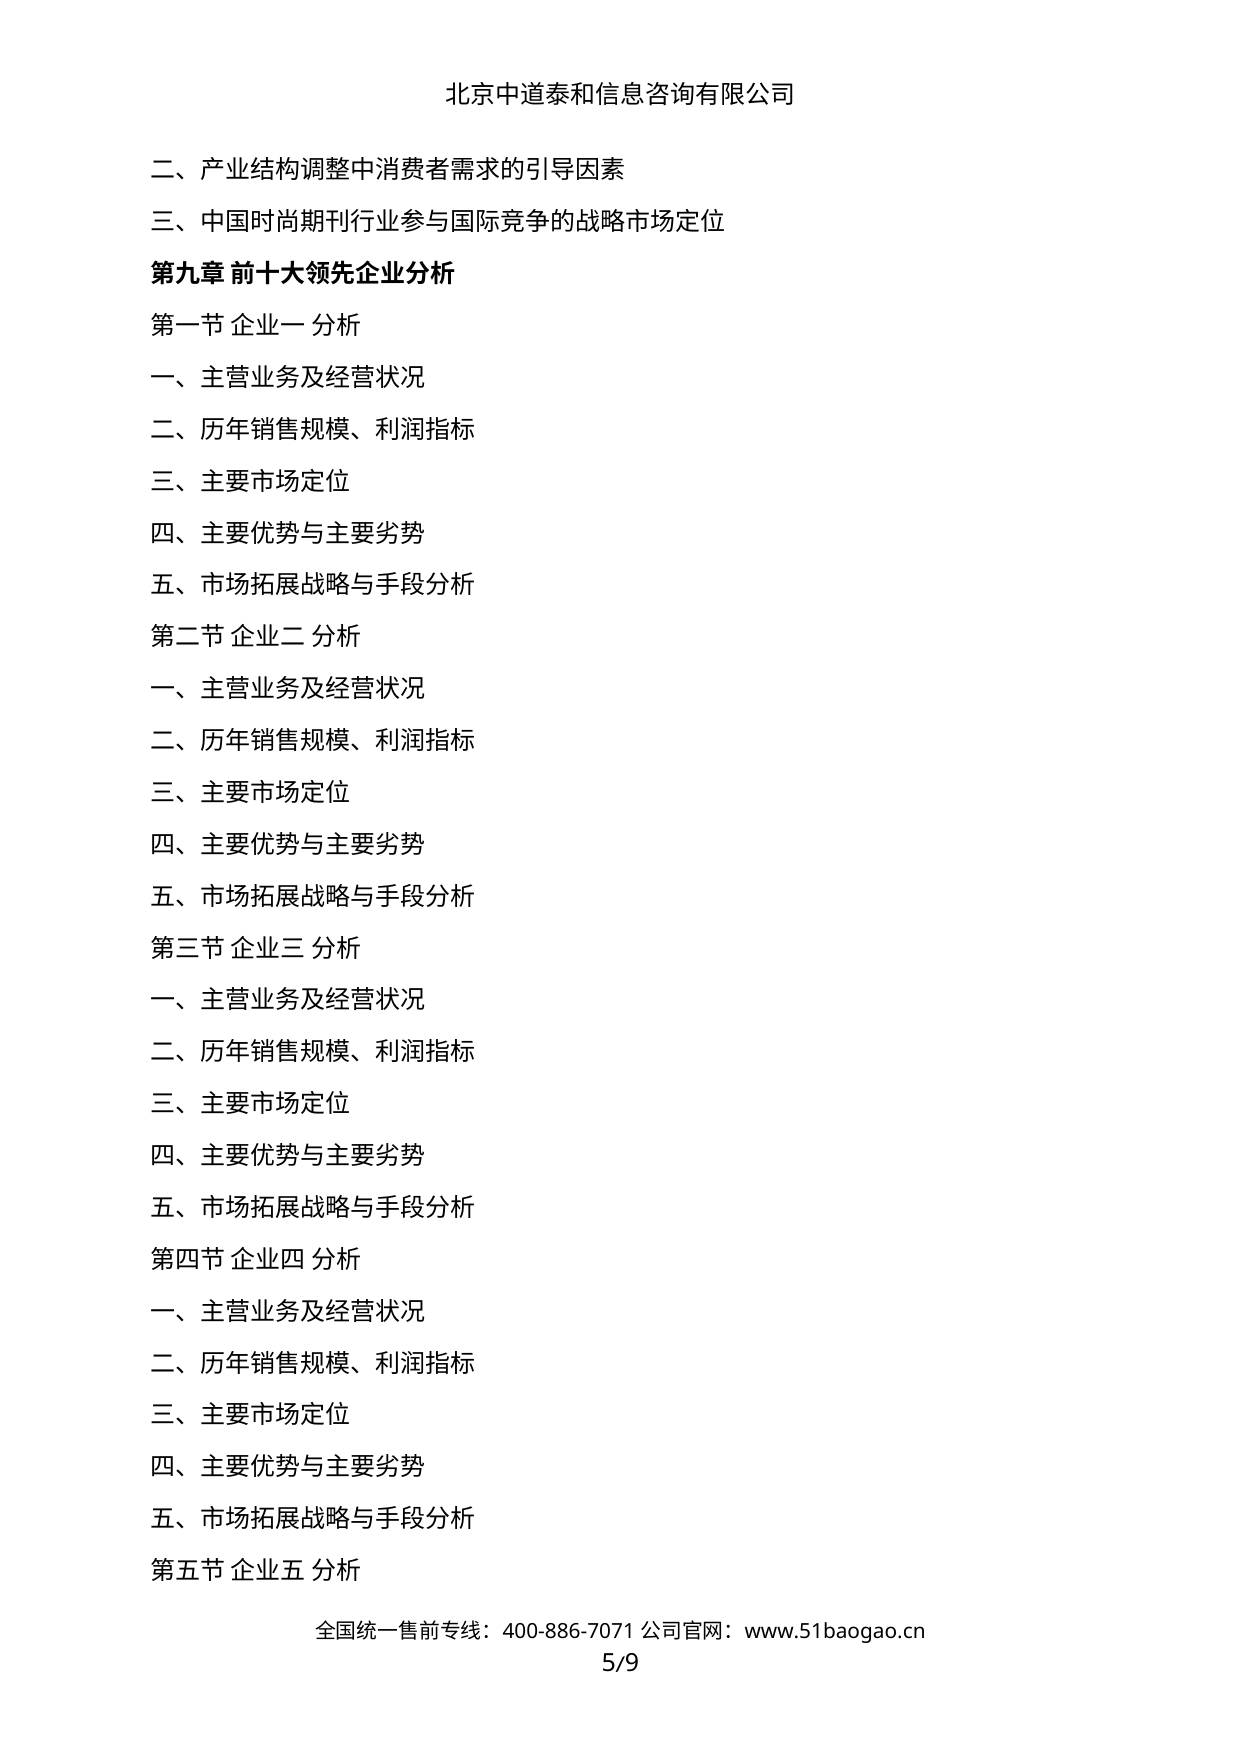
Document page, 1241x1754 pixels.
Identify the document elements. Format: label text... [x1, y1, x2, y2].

text 二、产业结构调整中消费者需求的引导因素 [150, 150, 1090, 186]
text 三、主要市场定位 [150, 461, 1090, 497]
text 一、主营业务及经营状况 [150, 357, 1090, 394]
text 第三节 企业三 分析 [150, 928, 1090, 964]
text 第九章 前十大领先企业分析 [150, 254, 1090, 290]
text 二、历年销售规模、利润指标 [150, 1343, 1090, 1379]
text 二、历年销售规模、利润指标 [150, 409, 1090, 446]
text 三、中国时尚期刊行业参与国际竞争的战略市场定位 [150, 202, 1090, 238]
text 一、主营业务及经营状况 [150, 669, 1090, 705]
text 第二节 企业二 分析 [150, 617, 1090, 653]
text 二、历年销售规模、利润指标 [150, 721, 1090, 757]
text 三、主要市场定位 [150, 1395, 1090, 1431]
text 五、市场拓展战略与手段分析 [150, 876, 1090, 912]
text 五、市场拓展战略与手段分析 [150, 565, 1090, 601]
text 四、主要优势与主要劣势 [150, 824, 1090, 861]
text 三、主要市场定位 [150, 772, 1090, 809]
text 三、主要市场定位 [150, 1084, 1090, 1120]
text 第一节 企业一 分析 [150, 306, 1090, 342]
text 第五节 企业五 分析 [150, 1551, 1090, 1587]
text 五、市场拓展战略与手段分析 [150, 1187, 1090, 1224]
text 四、主要优势与主要劣势 [150, 1136, 1090, 1172]
text 第四节 企业四 分析 [150, 1239, 1090, 1276]
text 一、主营业务及经营状况 [150, 1291, 1090, 1327]
text 四、主要优势与主要劣势 [150, 513, 1090, 549]
text 四、主要优势与主要劣势 [150, 1447, 1090, 1483]
text 一、主营业务及经营状况 [150, 980, 1090, 1016]
text 五、市场拓展战略与手段分析 [150, 1499, 1090, 1535]
text 二、历年销售规模、利润指标 [150, 1032, 1090, 1068]
